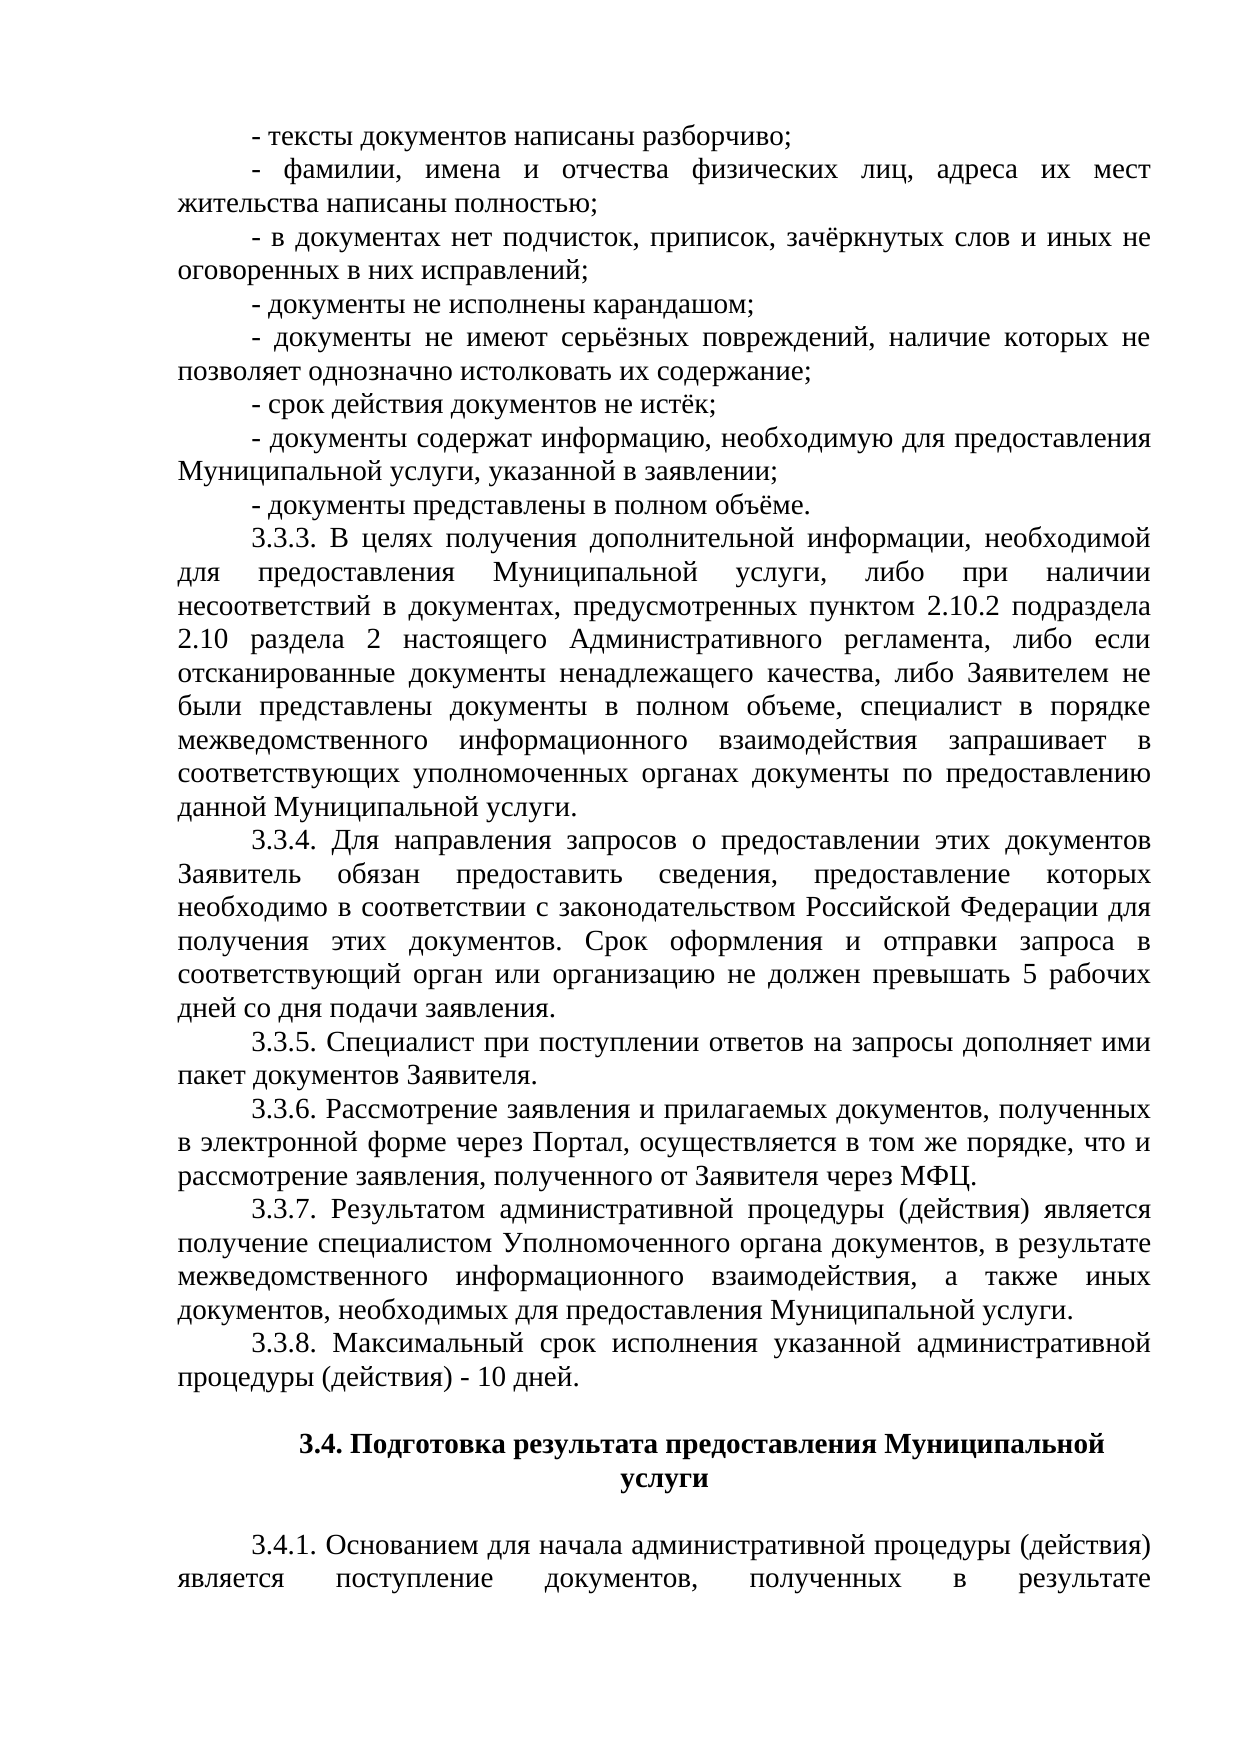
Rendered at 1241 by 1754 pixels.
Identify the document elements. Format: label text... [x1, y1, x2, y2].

text - документы не имеют серьёзных повреждений, наличие которых не позволяет однозначно истолковать их содержание; [177, 319, 1152, 386]
text - срок действия документов не истёк; [177, 386, 1152, 420]
text 3.3.4. Для направления запросов о предоставлении этих документов Заявитель обязан предоставить сведения, предоставление которых необходимо в соответствии с законодательством Российской Федерации для получения этих документов. Срок оформления и отправки запроса в соответствующий орган или организацию не должен превышать 5 рабочих дней со дня подачи заявления. [177, 822, 1152, 1024]
text 3.3.8. Максимальный срок исполнения указанной административной процедуры (действия) - 10 дней. [177, 1326, 1152, 1393]
text - фамилии, имена и отчества физических лиц, адреса их мест жительства написаны полностью; [177, 152, 1152, 219]
text - документы не исполнены карандашом; [177, 286, 1152, 319]
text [177, 1527, 1152, 1594]
text 3.4. Подготовка результата предоставления Муниципальной услуги [177, 1426, 1152, 1493]
text 3.3.3. В целях получения дополнительной информации, необходимой для предоставления Муниципальной услуги, либо при наличии несоответствий в документах, предусмотренных пунктом 2.10.2 подраздела 2.10 раздела 2 настоящего Административного регламента, либо если отсканированные документы ненадлежащего качества, либо Заявителем не были представлены документы в полном объеме, специалист в порядке межведомственного информационного взаимодействия запрашивает в соответствующих уполномоченных органах документы по предоставлению данной Муниципальной услуги. [177, 521, 1152, 822]
text - документы представлены в полном объёме. [177, 487, 1152, 521]
text - документы содержат информацию, необходимую для предоставления Муниципальной услуги, указанной в заявлении; [177, 420, 1152, 487]
text - в документах нет подчисток, приписок, зачёркнутых слов и иных не оговоренных в них исправлений; [177, 219, 1152, 286]
text 3.3.5. Специалист при поступлении ответов на запросы дополняет ими пакет документов Заявителя. [177, 1024, 1152, 1091]
text 3.3.7. Результатом административной процедуры (действия) является получение специалистом Уполномоченного органа документов, в результате межведомственного информационного взаимодействия, а также иных документов, необходимых для предоставления Муниципальной услуги. [177, 1191, 1152, 1326]
text - тексты документов написаны разборчиво; [177, 118, 1152, 152]
text 3.3.6. Рассмотрение заявления и прилагаемых документов, полученных в электронной форме через Портал, осуществляется в том же порядке, что и рассмотрение заявления, полученного от Заявителя через МФЦ. [177, 1091, 1152, 1191]
